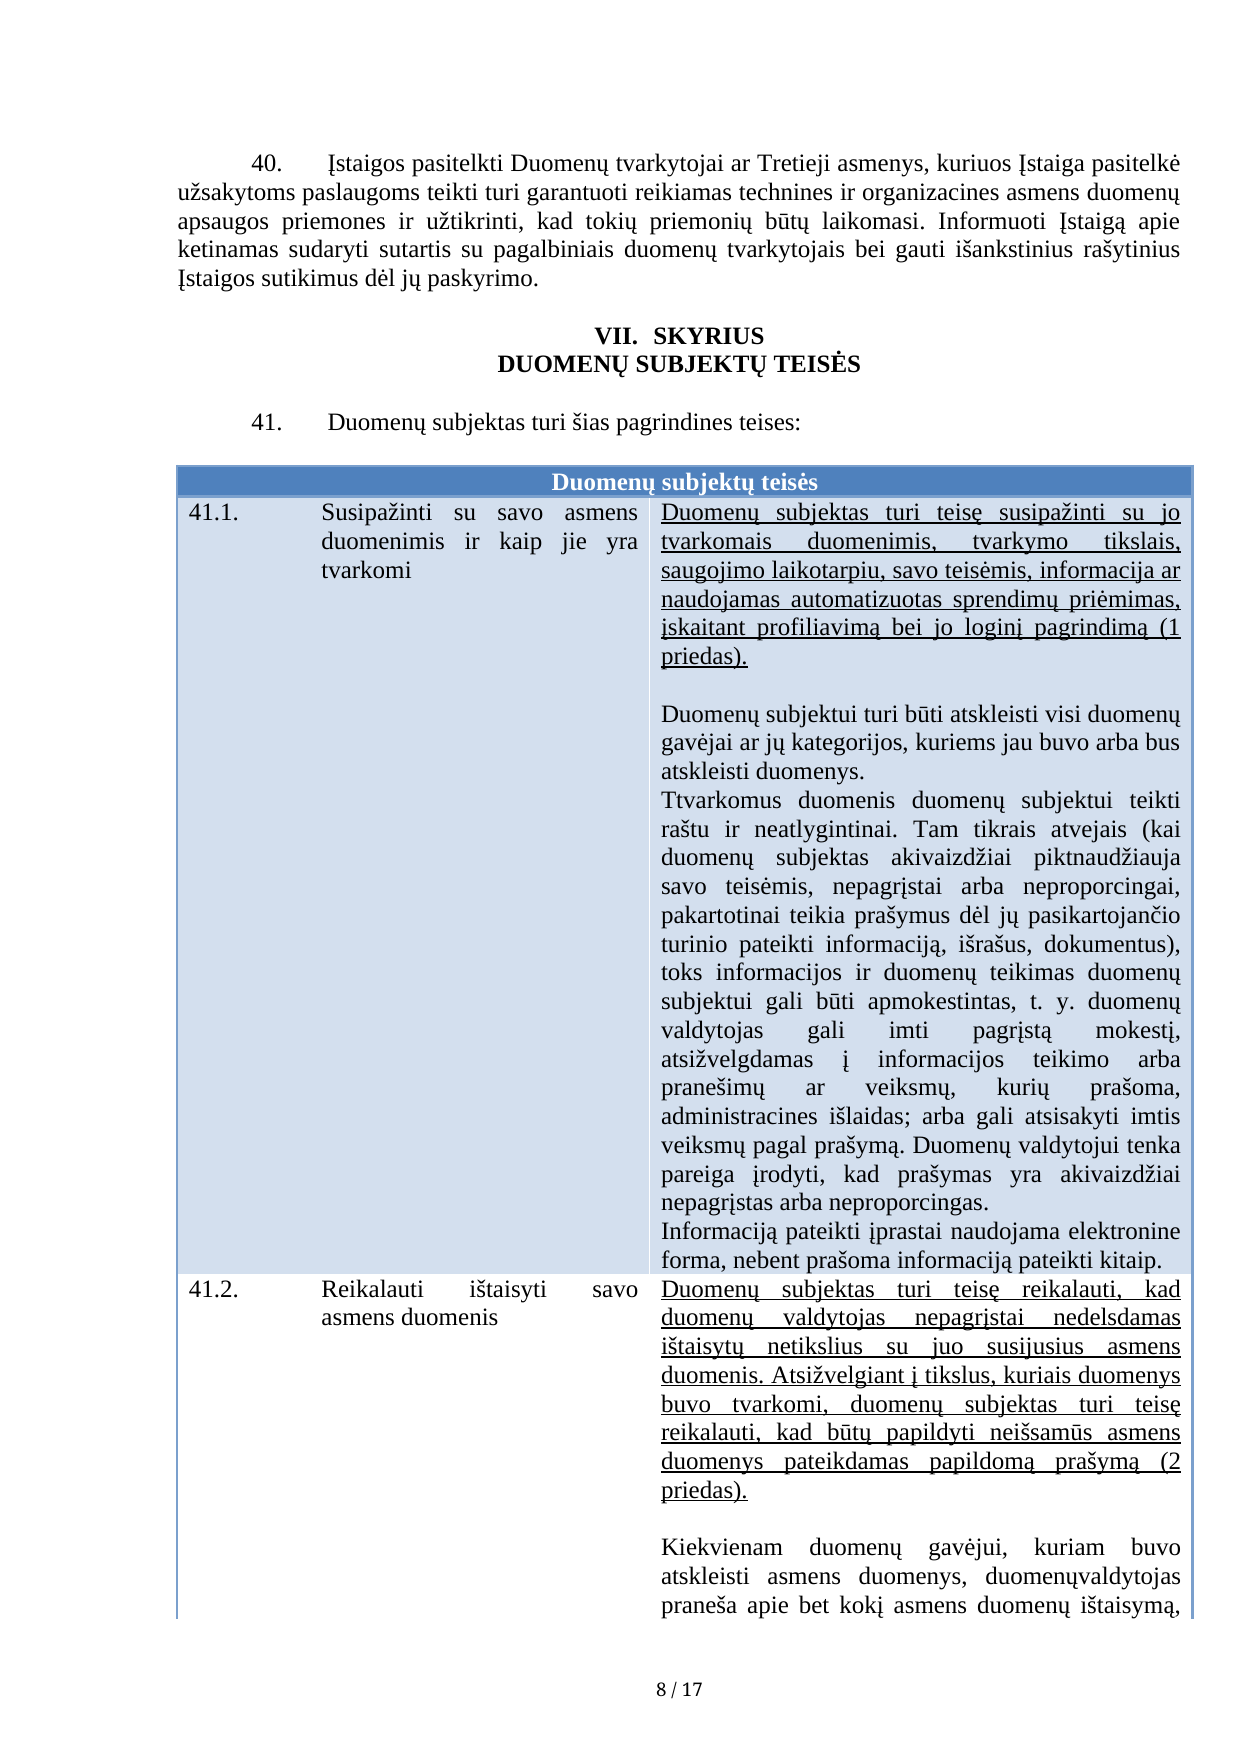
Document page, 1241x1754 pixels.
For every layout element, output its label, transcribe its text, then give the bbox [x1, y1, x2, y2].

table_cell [650, 1274, 1191, 1619]
table_cell 41.1. [178, 498, 310, 1274]
list Įstaigos pasitelkti Duomenų tvarkytojai ar Tretieji asmenys, kuriuos Įstaiga pasitelkė užsakytoms paslaugoms teikti turi garantuoti reikiamas technines ir organizacines asmens duomenų apsaugos priemones ir užtikrinti, kad tokių priemonių būtų laikomasi. Informuoti Įstaigą apie ketinamas sudaryti sutartis su pagalbiniais duomenų tvarkytojais bei gauti išankstinius rašytinius Įstaigos sutikimus dėl jų paskyrimo. [177, 148, 1181, 292]
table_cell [310, 1274, 649, 1619]
list SKYRIUS [177, 321, 1181, 349]
table_cell Susipažinti su savo asmens duomenimis ir kaip jie yra tvarkomi [310, 498, 649, 1274]
table_cell Duomenų subjektas turi teisę susipažinti su jo tvarkomais duomenimis, tvarkymo tikslais, saugojimo laikotarpiu, savo teisėmis, informacija ar naudojamas automatizuotas sprendimų priėmimas, įskaitant profiliavimą bei jo loginį pagrindimą (1 priedas). Duomenų subjektui turi būti atskleisti visi duomenų gavėjai ar jų kategorijos, kuriems jau buvo arba bus atskleisti duomenys. Ttvarkomus duomenis duomenų subjektui teikti raštu ir neatlygintinai. Tam tikrais atvejais (kai duomenų subjektas akivaizdžiai piktnaudžiauja savo teisėmis, nepagrįstai arba neproporcingai, pakartotinai teikia prašymus dėl jų pasikartojančio turinio pateikti informaciją, išrašus, dokumentus), toks informacijos ir duomenų teikimas duomenų subjektui gali būti apmokestintas, t. y. duomenų valdytojas gali imti pagrįstą mokestį, atsižvelgdamas į informacijos teikimo arba pranešimų ar veiksmų, kurių prašoma, administracines išlaidas; arba gali atsisakyti imtis veiksmų pagal prašymą. Duomenų valdytojui tenka pareiga įrodyti, kad prašymas yra akivaizdžiai nepagrįstas arba neproporcingas. Informaciją pateikti įprastai naudojama elektronine forma, nebent prašoma informaciją pateikti kitaip. [650, 498, 1191, 1274]
text DUOMENŲ SUBJEKTŲ TEISĖS [177, 349, 1181, 378]
table_header Duomenų subjektų teisės [178, 467, 1191, 495]
list Duomenų subjektas turi šias pagrindines teises: [177, 407, 1181, 436]
table_cell 41.2. [178, 1274, 310, 1619]
